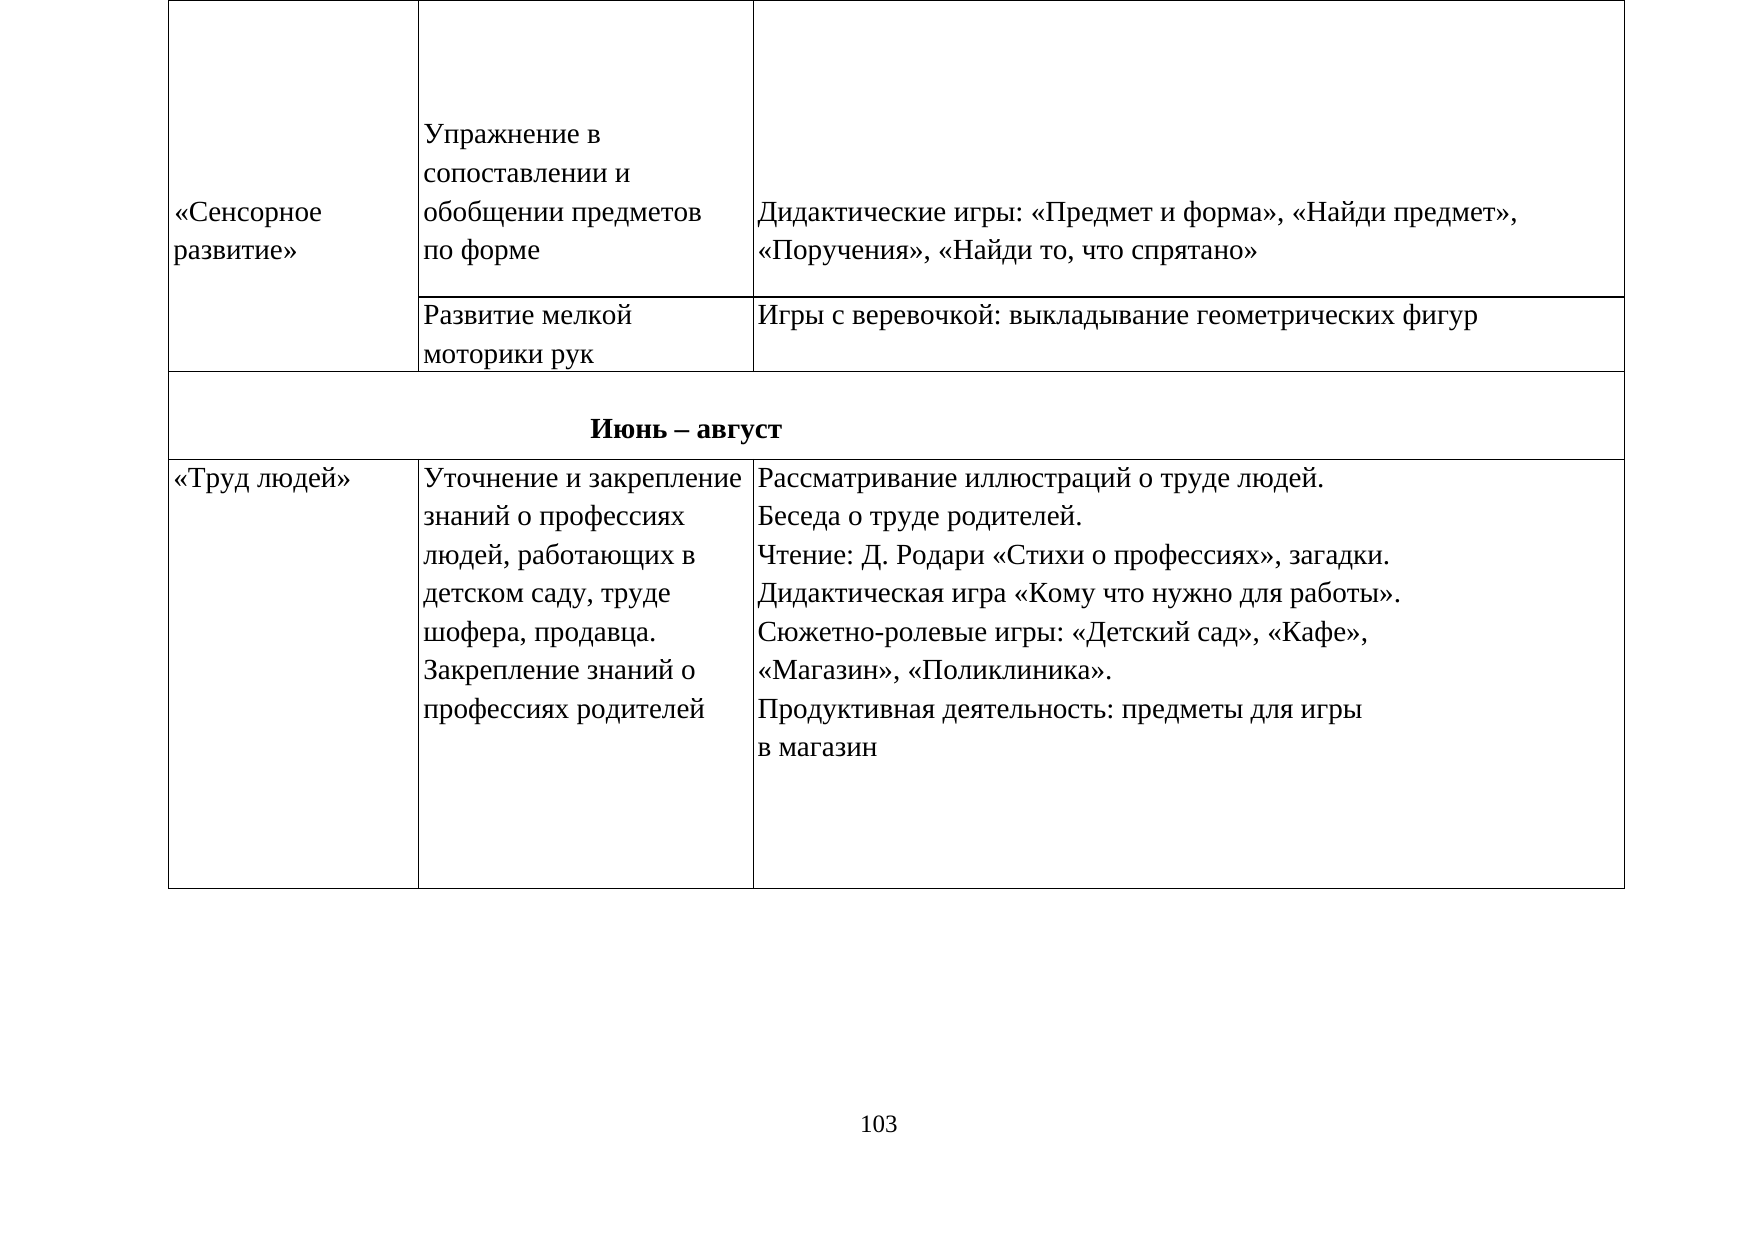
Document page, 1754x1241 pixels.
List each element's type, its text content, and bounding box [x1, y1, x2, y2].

table_cell «Сенсорное развитие» [169, 1, 418, 296]
table_cell Июнь – август [169, 372, 1624, 459]
table_cell «Труд людей» [169, 460, 418, 888]
table_cell Игры с веревочкой: выкладывание геометрических фигур [754, 298, 1624, 371]
table_cell Дидактические игры: «Предмет и форма», «Найди предмет», «Поручения», «Найди то, что спрятано» [754, 1, 1624, 296]
table_cell Упражнение в сопоставлении и обобщении предметов по форме [419, 1, 753, 296]
table_cell [169, 296, 418, 371]
table_cell Рассматривание иллюстраций о труде людей. Беседа о труде родителей. Чтение: Д. Родари «Стихи о профессиях», загадки. Дидактическая игра «Кому что нужно для работы». Сюжетно-ролевые игры: «Детский сад», «Кафе», «Магазин», «Поликлиника». Продуктивная деятельность: предметы для игры в магазин [754, 460, 1624, 888]
table_cell Уточнение и закрепление знаний о профессиях людей, работающих в детском саду, труде шофера, продавца. Закрепление знаний о профессиях родителей [419, 460, 753, 888]
table_cell Развитие мелкой моторики рук [419, 298, 753, 371]
